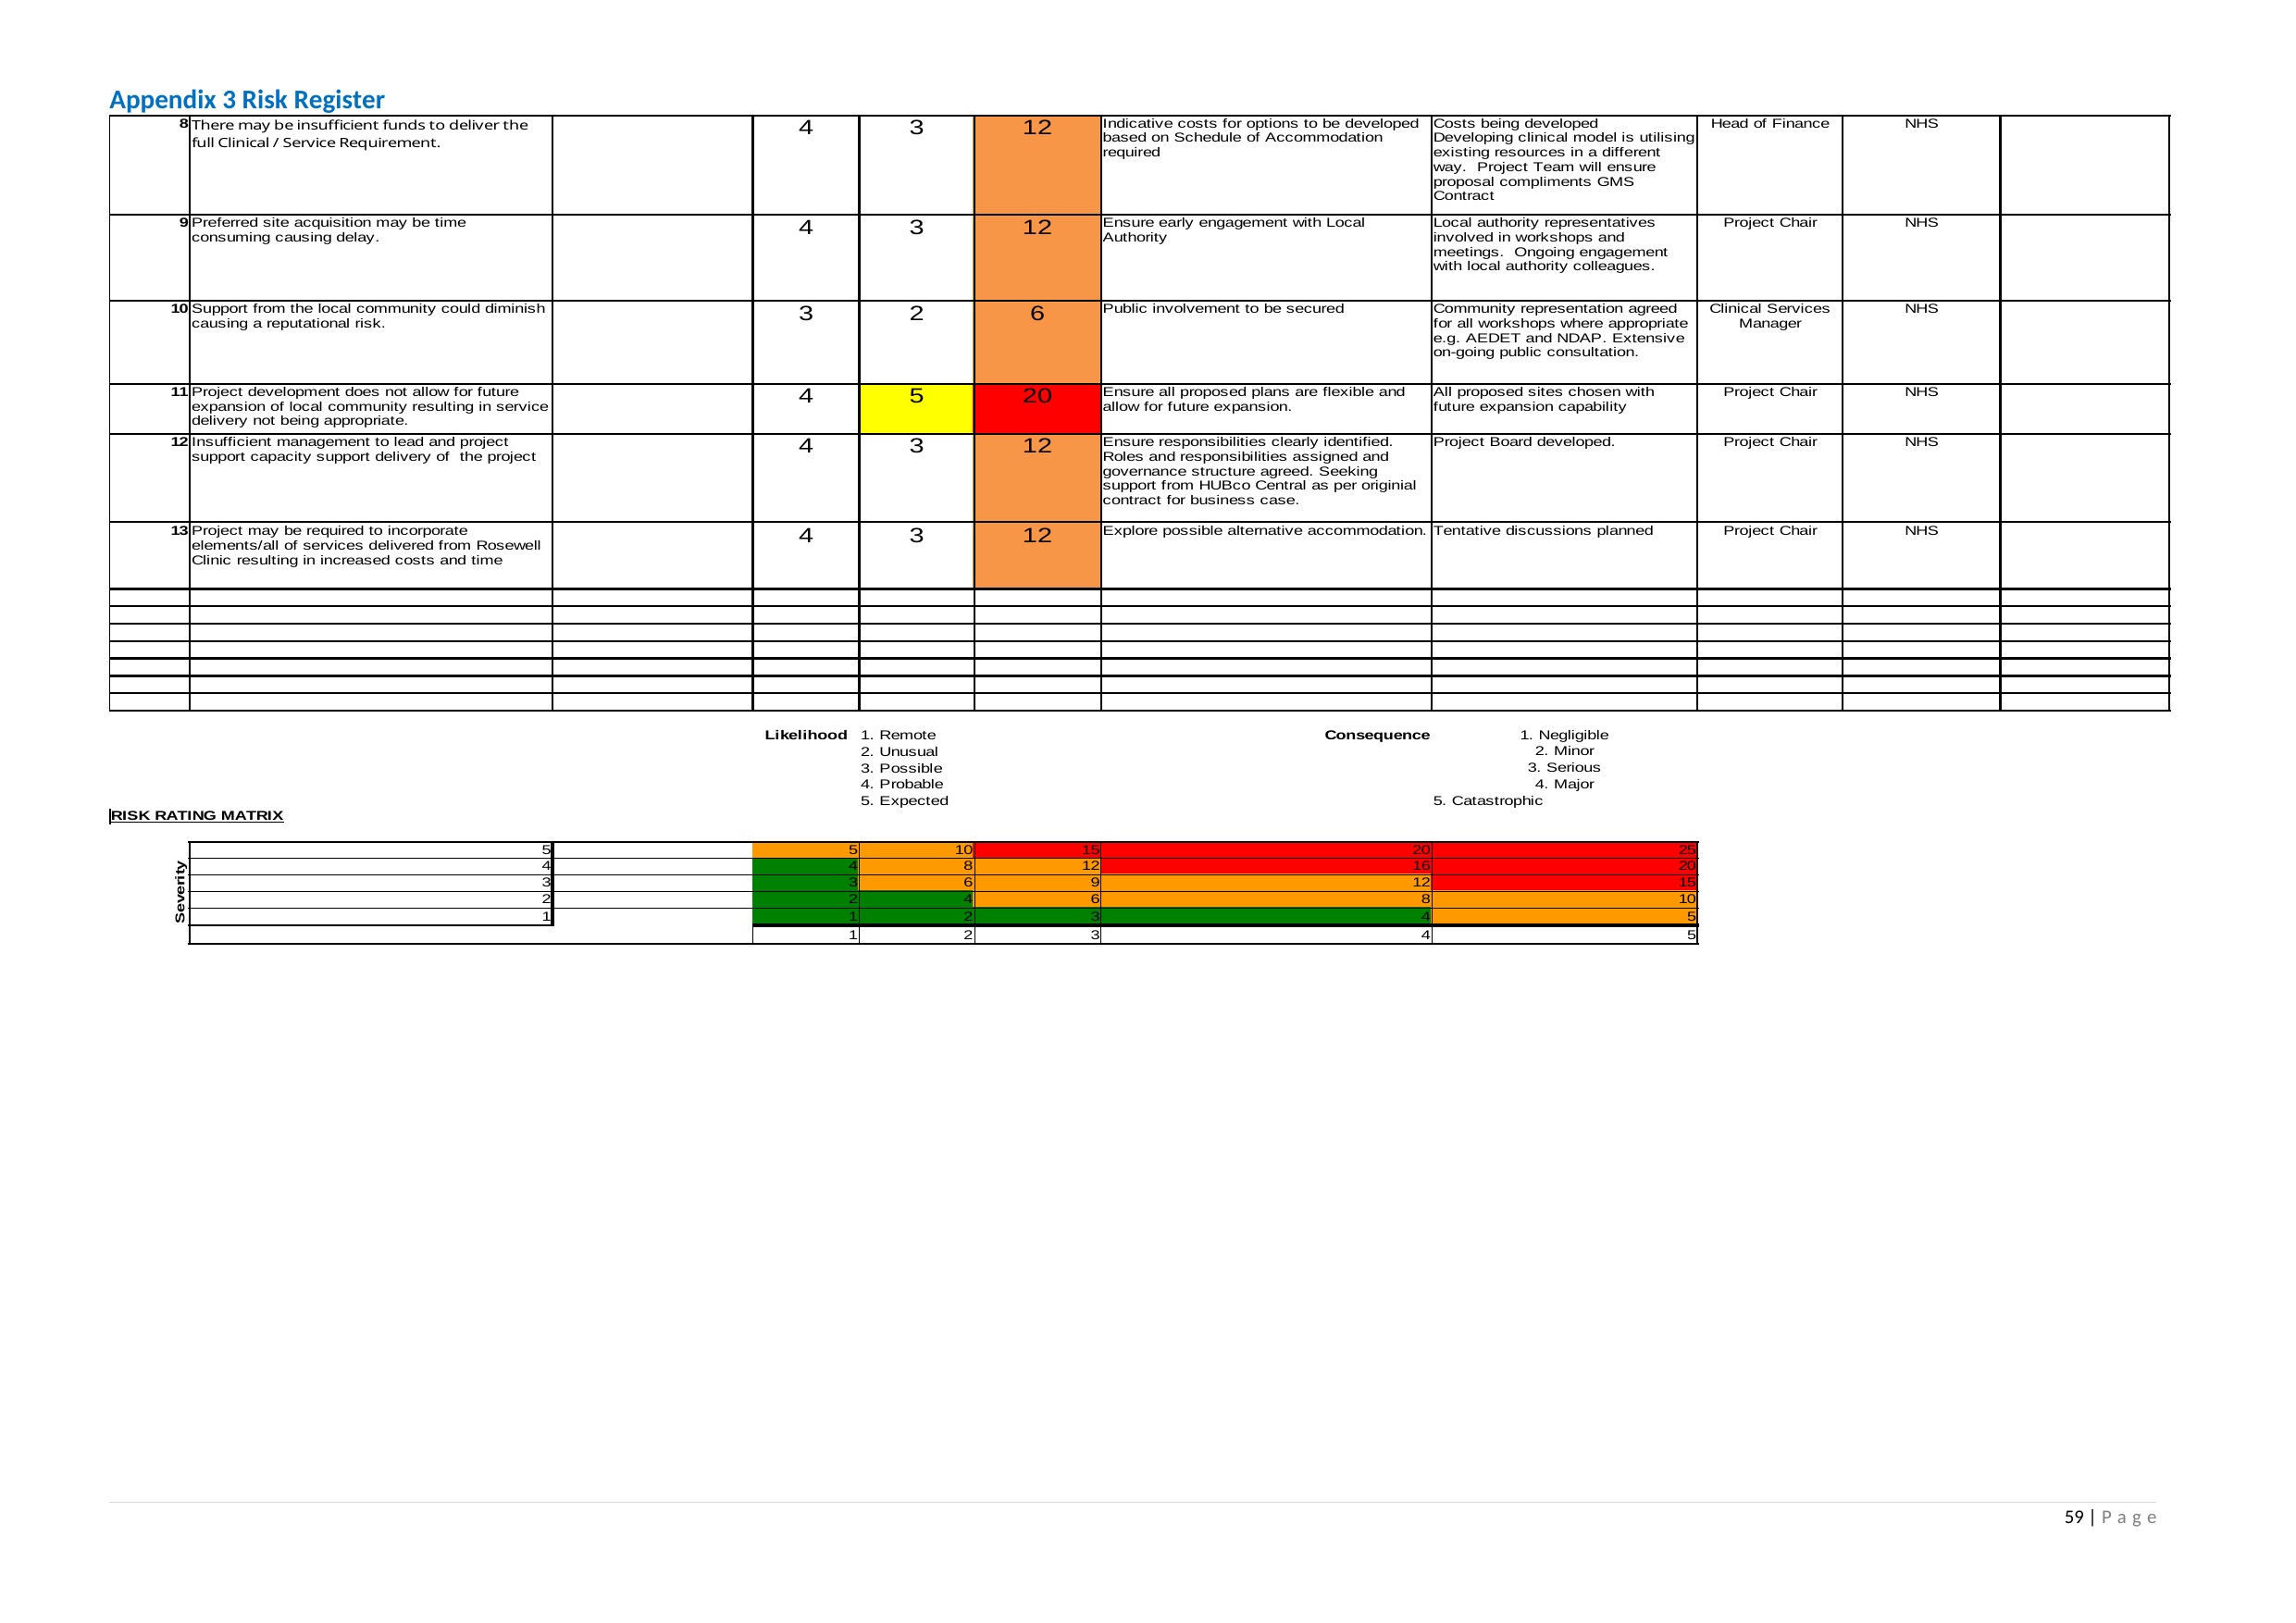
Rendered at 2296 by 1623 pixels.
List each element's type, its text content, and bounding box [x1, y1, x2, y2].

list Appendix 3 Risk Register [109, 82, 2156, 115]
